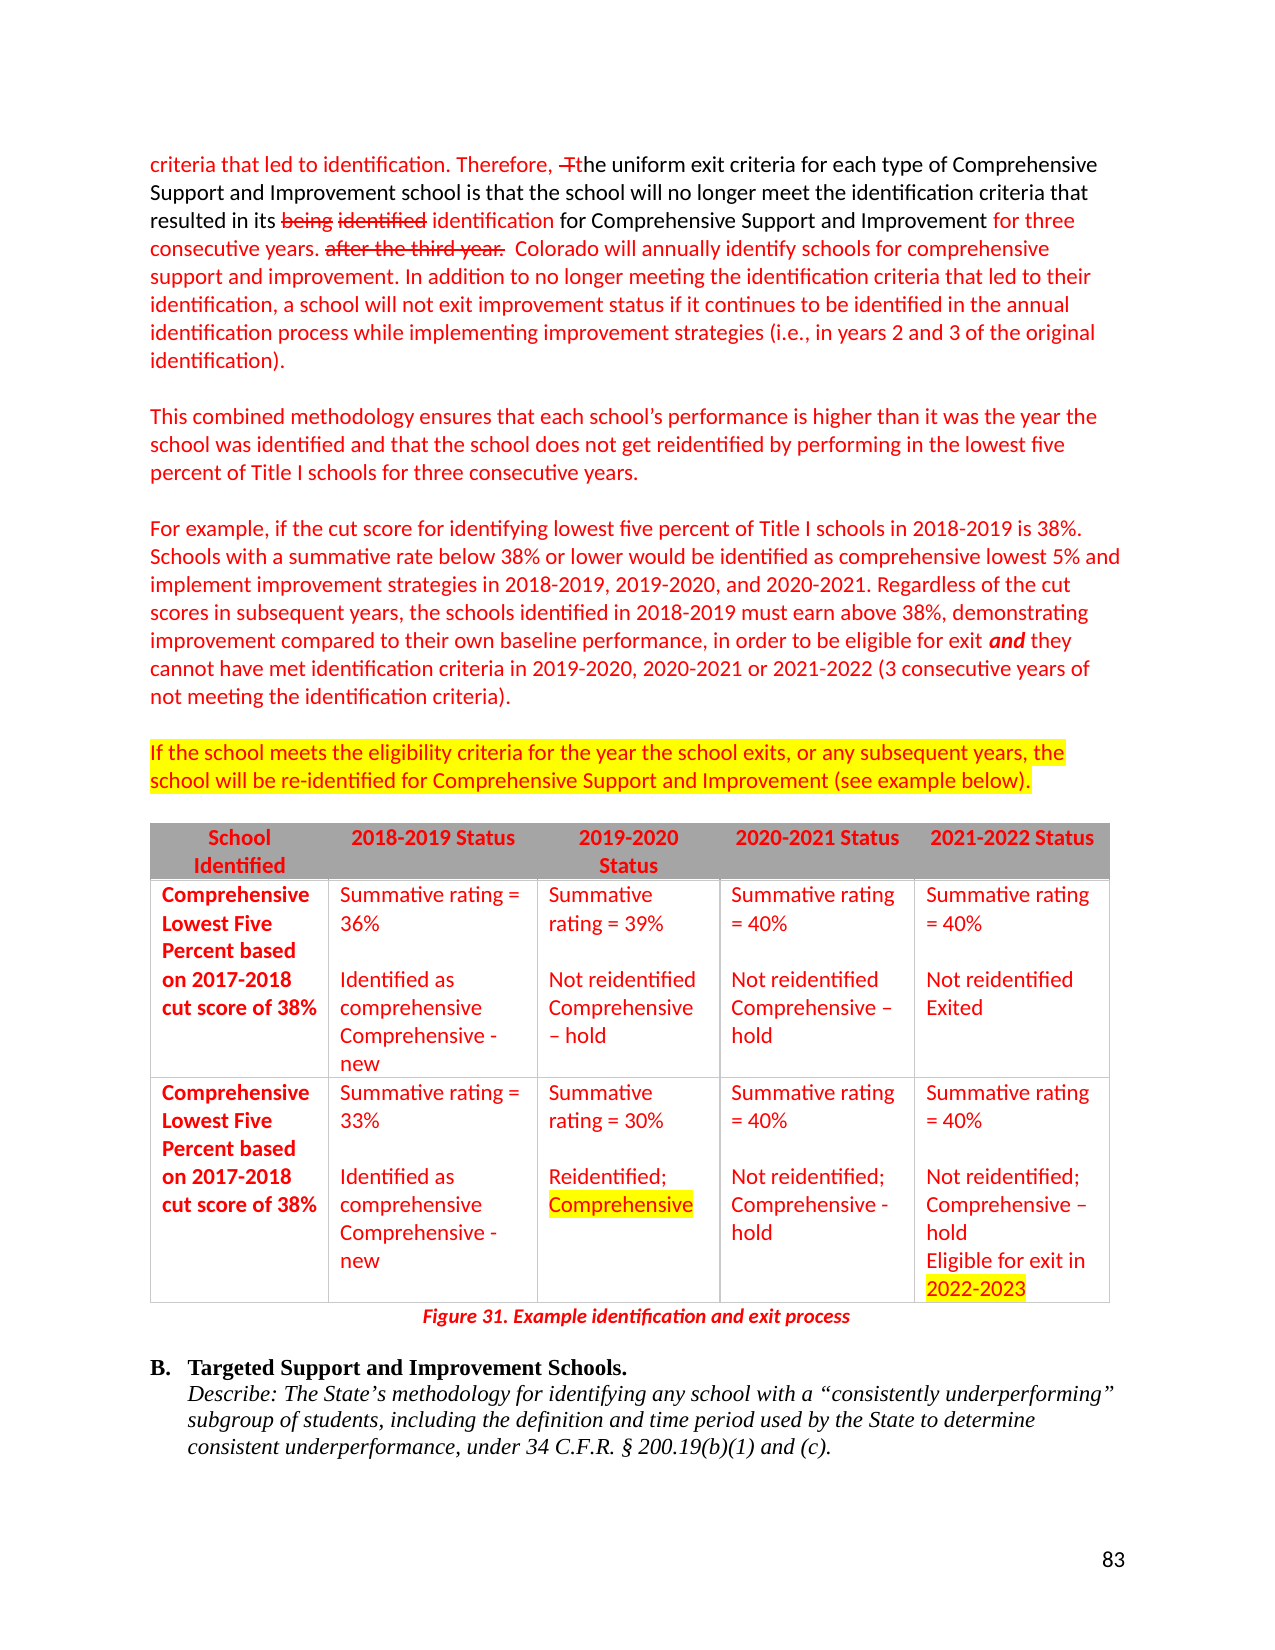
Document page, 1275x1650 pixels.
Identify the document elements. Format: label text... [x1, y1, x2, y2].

table_header 2019-2020 Status [538, 824, 719, 879]
table_header 2021-2022 Status [915, 824, 1109, 879]
table_header School Identified [151, 824, 328, 879]
table_cell Summative rating = 40% Not reidentified Comprehensive – hold [721, 881, 914, 1077]
table_cell Summative rating = 36% Identified as comprehensive Comprehensive - new [329, 881, 537, 1077]
table_header 2020-2021 Status [721, 824, 914, 879]
text Describe: The State’s methodology for identifying any school with a “consistently underperforming” subgroup of students, including the definition and time period used by the State to determine consistent underperformance, under 34 C.F.R. § 200.19(b)(1) and (c). [187, 1380, 1125, 1459]
table_cell Comprehensive Lowest Five Percent based on 2017-2018 cut score of 38% [151, 881, 328, 1077]
table_cell Summative rating = 40% Not reidentified; Comprehensive – hold Eligible for exit in 2022-2023 [915, 1078, 1109, 1302]
subtitle Targeted Support and Improvement Schools. [150, 1354, 1125, 1380]
table_cell Summative rating = 40% Not reidentified Exited [915, 881, 1109, 1077]
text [150, 150, 1125, 374]
table_cell Summative rating = 40% Not reidentified; Comprehensive - hold [721, 1078, 914, 1302]
table_cell Summative rating = 30% Reidentified; Comprehensive [538, 1078, 719, 1302]
text If the school meets the eligibility criteria for the year the school exits, or any subsequent years, the school will be re-identified for Comprehensive Support and Improvement (see example below). [150, 738, 1125, 794]
table_header 2018-2019 Status [329, 824, 537, 879]
table_cell Summative rating = 33% Identified as comprehensive Comprehensive - new [329, 1078, 537, 1302]
table_cell Summative rating = 39% Not reidentified Comprehensive – hold [538, 881, 719, 1077]
table_cell Comprehensive Lowest Five Percent based on 2017-2018 cut score of 38% [151, 1078, 328, 1302]
text Figure 31. Example identification and exit process [150, 1303, 1125, 1328]
text For example, if the cut score for identifying lowest five percent of Title I schools in 2018-2019 is 38%. Schools with a summative rate below 38% or lower would be identified as comprehensive lowest 5% and implement improvement strategies in 2018-2019, 2019-2020, and 2020-2021. Regardless of the cut scores in subsequent years, the schools identified in 2018-2019 must earn above 38%, demonstrating improvement compared to their own baseline performance, in order to be eligible for exit and they cannot have met identification criteria in 2019-2020, 2020-2021 or 2021-2022 (3 consecutive years of not meeting the identification criteria). [150, 514, 1125, 710]
text This combined methodology ensures that each school’s performance is higher than it was the year the school was identified and that the school does not get reidentified by performing in the lowest five percent of Title I schools for three consecutive years. [150, 402, 1125, 486]
